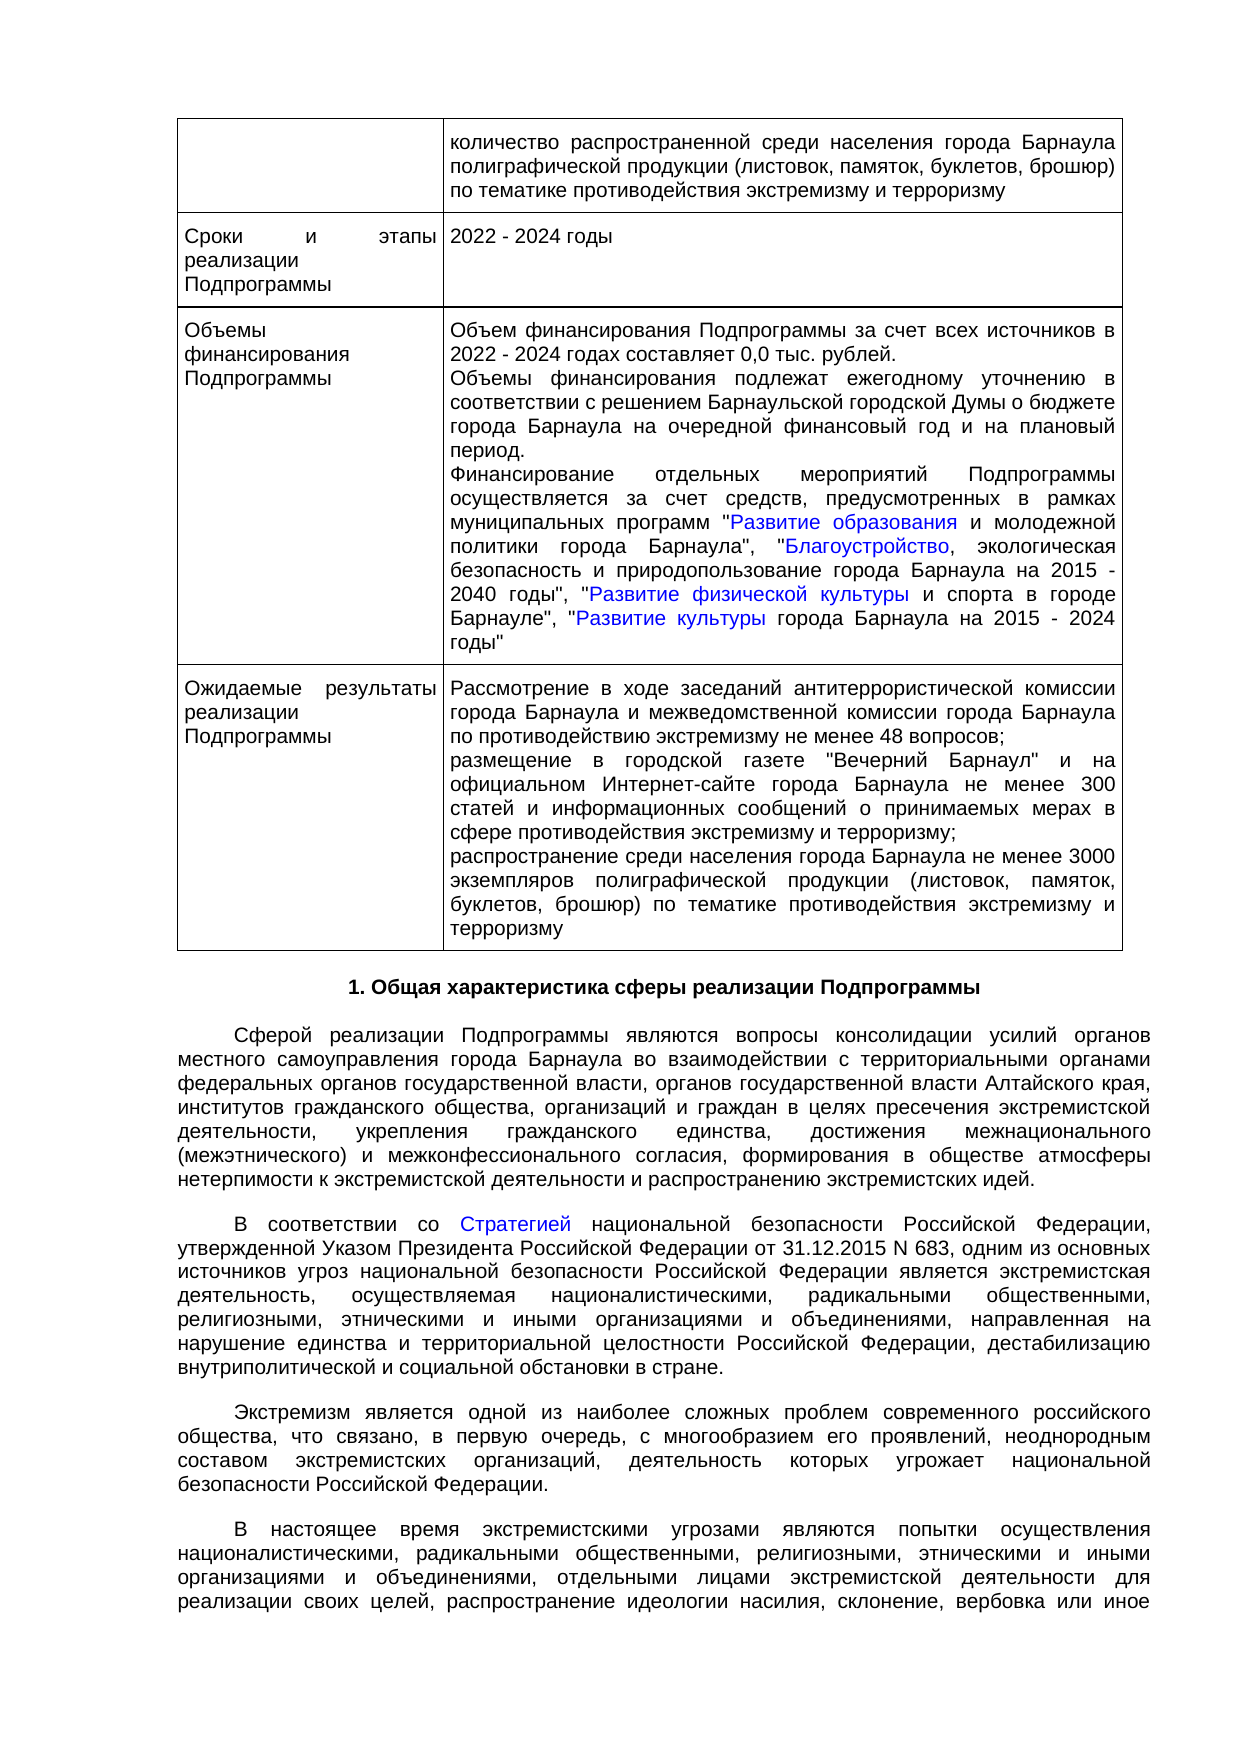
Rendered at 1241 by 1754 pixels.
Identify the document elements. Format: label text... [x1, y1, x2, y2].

title 1. Общая характеристика сферы реализации Подпрограммы [177, 975, 1152, 999]
table_cell Сроки и этапы реализации Подпрограммы [178, 213, 443, 306]
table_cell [444, 119, 1122, 212]
table_cell 2022 - 2024 годы [444, 213, 1122, 306]
table_cell Рассмотрение в ходе заседаний антитеррористической комиссии города Барнаула и межведомственной комиссии города Барнаула по противодействию экстремизму не менее 48 вопросов; размещение в городской газете "Вечерний Барнаул" и на официальном Интернет-сайте города Барнаула не менее 300 статей и информационных сообщений о принимаемых мерах в сфере противодействия экстремизму и терроризму; распространение среди населения города Барнаула не менее 3000 экземпляров полиграфической продукции (листовок, памяток, буклетов, брошюр) по тематике противодействия экстремизму и терроризму [444, 665, 1122, 950]
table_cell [178, 119, 443, 212]
text В соответствии со Стратегией национальной безопасности Российской Федерации, утвержденной Указом Президента Российской Федерации от 31.12.2015 N 683, одним из основных источников угроз национальной безопасности Российской Федерации является экстремистская деятельность, осуществляемая националистическими, радикальными общественными, религиозными, этническими и иными организациями и объединениями, направленная на нарушение единства и территориальной целостности Российской Федерации, дестабилизацию внутриполитической и социальной обстановки в стране. [177, 1211, 1152, 1379]
table_cell Объемы финансирования Подпрограммы [178, 308, 443, 664]
table_cell Ожидаемые результаты реализации Подпрограммы [178, 665, 443, 950]
text Экстремизм является одной из наиболее сложных проблем современного российского общества, что связано, в первую очередь, с многообразием его проявлений, неоднородным составом экстремистских организаций, деятельность которых угрожает национальной безопасности Российской Федерации. [177, 1400, 1152, 1496]
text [177, 1517, 1152, 1612]
table_cell Объем финансирования Подпрограммы за счет всех источников в 2022 - 2024 годах составляет 0,0 тыс. рублей. Объемы финансирования подлежат ежегодному уточнению в соответствии с решением Барнаульской городской Думы о бюджете города Барнаула на очередной финансовый год и на плановый период. Финансирование отдельных мероприятий Подпрограммы осуществляется за счет средств, предусмотренных в рамках муниципальных программ "Развитие образования и молодежной политики города Барнаула", "Благоустройство, экологическая безопасность и природопользование города Барнаула на 2015 - 2040 годы", "Развитие физической культуры и спорта в городе Барнауле", "Развитие культуры города Барнаула на 2015 - 2024 годы" [444, 308, 1122, 664]
text Сферой реализации Подпрограммы являются вопросы консолидации усилий органов местного самоуправления города Барнаула во взаимодействии с территориальными органами федеральных органов государственной власти, органов государственной власти Алтайского края, институтов гражданского общества, организаций и граждан в целях пресечения экстремистской деятельности, укрепления гражданского единства, достижения межнационального (межэтнического) и межконфессионального согласия, формирования в обществе атмосферы нетерпимости к экстремистской деятельности и распространению экстремистских идей. [177, 1023, 1152, 1191]
